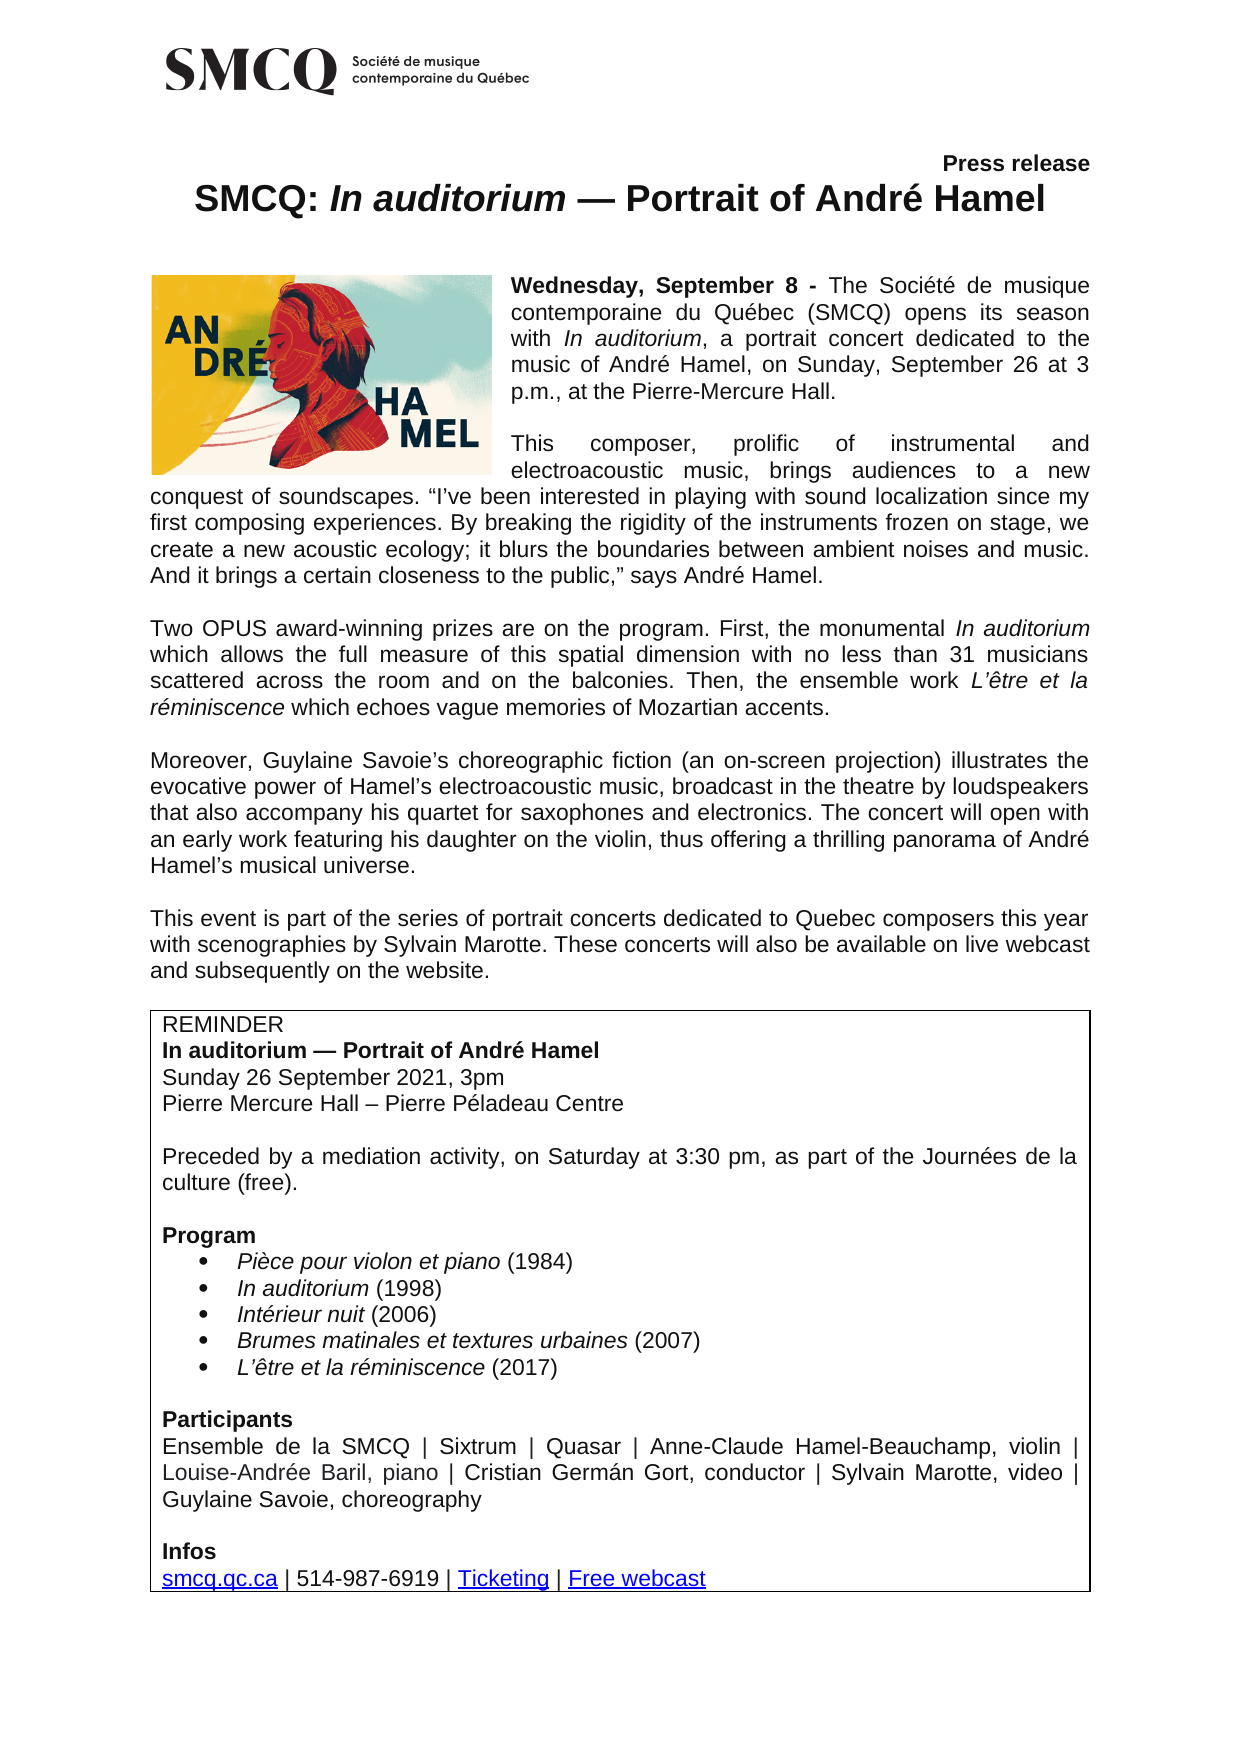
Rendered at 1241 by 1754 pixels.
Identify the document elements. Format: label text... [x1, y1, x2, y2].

text This event is part of the series of portrait concerts dedicated to Quebec composers this year with scenographies by Sylvain Marotte. These concerts will also be available on live webcast and subsequently on the website. [150, 905, 1090, 984]
text Wednesday, September 8 - The Société de musique contemporaine du Québec (SMCQ) opens its season with In auditorium, a portrait concert dedicated to the music of André Hamel, on Sunday, September 26 at 3 p.m., at the Pierre-Mercure Hall. [150, 272, 1090, 404]
picture [150, 275, 492, 474]
text Moreover, Guylaine Savoie’s choreographic fiction (an on-screen projection) illustrates the evocative power of Hamel’s electroacoustic music, broadcast in the theatre by loudspeakers that also accompany his quartet for saxophones and electronics. The concert will open with an early work featuring his daughter on the violin, thus offering a thrilling panorama of André Hamel’s musical universe. [150, 747, 1090, 878]
text This composer, prolific of instrumental and electroacoustic music, brings audiences to a new conquest of soundscapes. “I’ve been interested in playing with sound localization since my first composing experiences. By breaking the rigidity of the instruments frozen on stage, we create a new acoustic ecology; it blurs the boundaries between ambient noises and music. And it brings a certain closeness to the public,” says André Hamel. [150, 430, 1090, 588]
picture [150, 6, 545, 139]
text SMCQ: In auditorium — Portrait of André Hamel [150, 176, 1090, 219]
text Two OPUS award-winning prizes are on the program. First, the monumental In auditorium which allows the full measure of this spatial dimension with no less than 31 musicians scattered across the room and on the balconies. Then, the ensemble work L’être et la réminiscence which echoes vague memories of Mozartian accents. [150, 615, 1090, 720]
text Press release [150, 150, 1090, 176]
table_header REMINDER In auditorium — Portrait of André Hamel Sunday 26 September 2021, 3pm Pierre Mercure Hall – Pierre Péladeau Centre Preceded by a mediation activity, on Saturday at 3:30 pm, as part of the Journées de la culture (free). Program Pièce pour violon et piano (1984) In auditorium (1998) Intérieur nuit (2006) Brumes matinales et textures urbaines (2007) L’être et la réminiscence (2017) Participants Ensemble de la SMCQ | Sixtrum | Quasar | Anne-Claude Hamel-Beauchamp, violin | Louise-Andrée Baril, piano | Cristian Germán Gort, conductor | Sylvain Marotte, video | Guylaine Savoie, choreography Infos smcq.qc.ca | 514-987-6919 | Ticketing | Free webcast [151, 1011, 1089, 1591]
